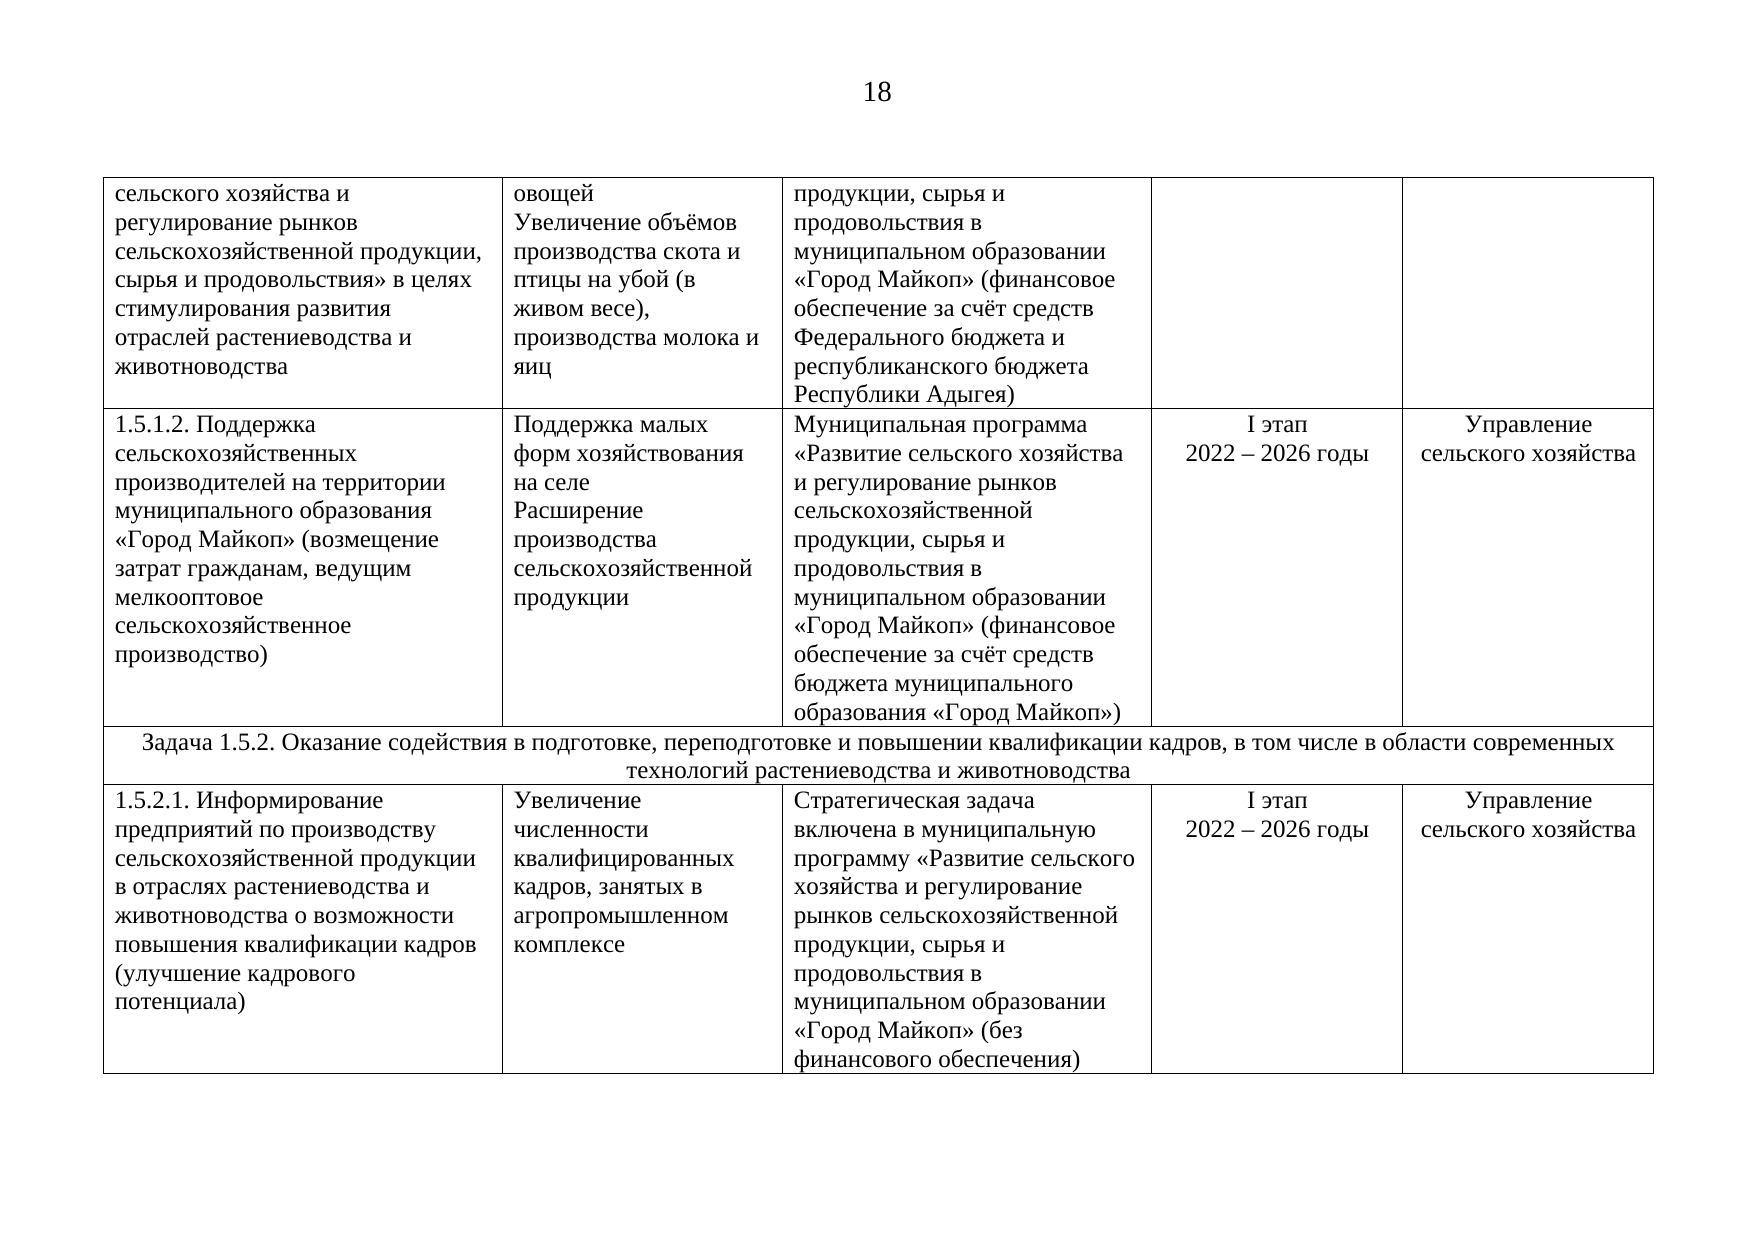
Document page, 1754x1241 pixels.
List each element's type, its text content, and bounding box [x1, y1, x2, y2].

table_cell I этап 2022 – 2026 годы [1152, 785, 1402, 1073]
table_cell Управление сельского хозяйства [1403, 409, 1653, 726]
table_cell Поддержка малых форм хозяйствования на селе Расширение производства сельскохозяйственной продукции [503, 409, 782, 726]
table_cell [783, 785, 1151, 1073]
table_cell 1.5.1.2. Поддержка сельскохозяйственных производителей на территории муниципального образования «Город Майкоп» (возмещение затрат гражданам, ведущим мелкооптовое сельскохозяйственное производство) [104, 409, 502, 726]
table_cell I этап 2022 – 2026 годы [1152, 409, 1402, 726]
table_cell Муниципальная программа «Развитие сельского хозяйства и регулирование рынков сельскохозяйственной продукции, сырья и продовольствия в муниципальном образовании «Город Майкоп» (финансовое обеспечение за счёт средств бюджета муниципального образования «Город Майкоп») [783, 409, 1151, 726]
table_cell Увеличение численности квалифицированных кадров, занятых в агропромышленном комплексе [503, 785, 782, 1073]
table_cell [104, 178, 502, 408]
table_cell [503, 178, 782, 408]
table_cell Задача 1.5.2. Оказание содействия в подготовке, переподготовке и повышении квалификации кадров, в том числе в области современных технологий растениеводства и животноводства [104, 727, 1653, 784]
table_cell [1152, 178, 1402, 408]
table_cell Управление сельского хозяйства [1403, 785, 1653, 1073]
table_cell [783, 178, 1151, 408]
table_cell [1403, 178, 1653, 408]
table_cell 1.5.2.1. Информирование предприятий по производству сельскохозяйственной продукции в отраслях растениеводства и животноводства о возможности повышения квалификации кадров (улучшение кадрового потенциала) [104, 785, 502, 1073]
